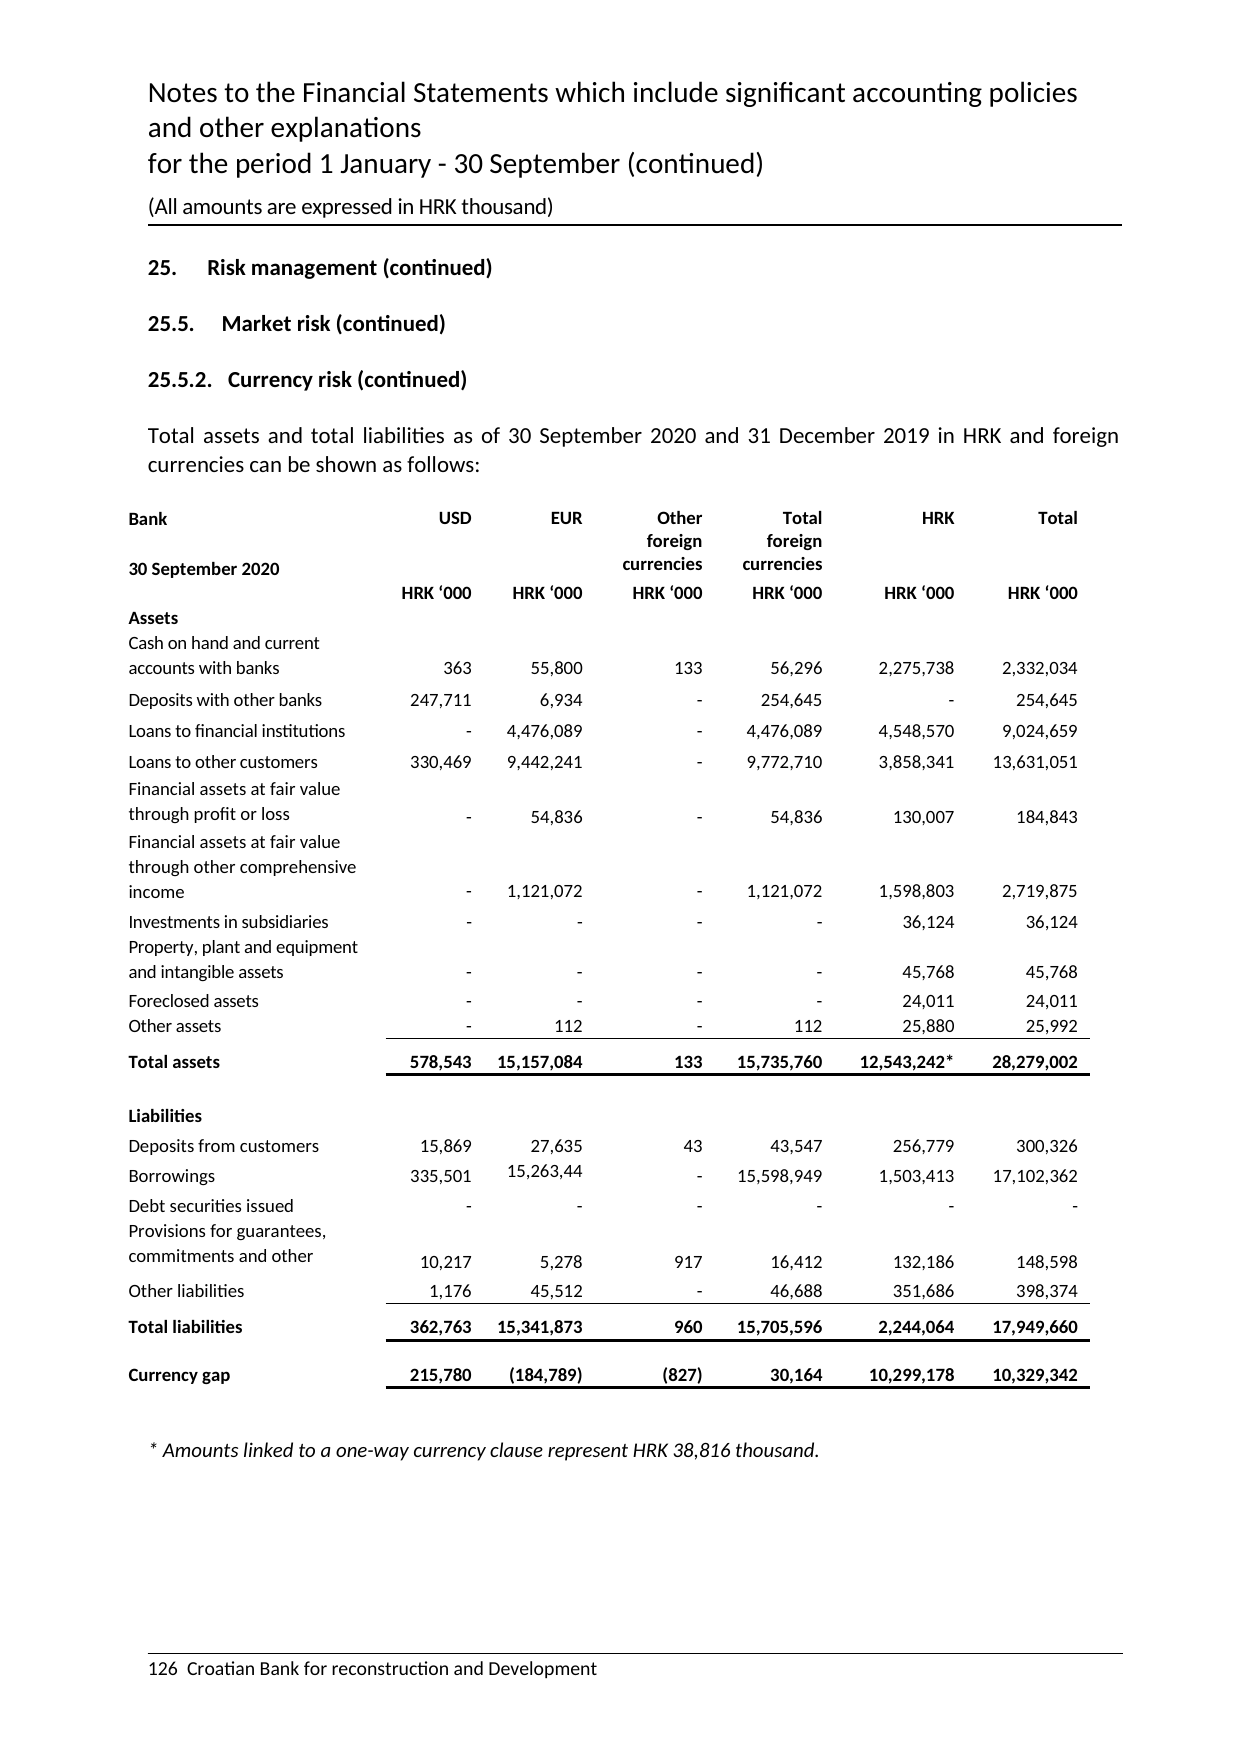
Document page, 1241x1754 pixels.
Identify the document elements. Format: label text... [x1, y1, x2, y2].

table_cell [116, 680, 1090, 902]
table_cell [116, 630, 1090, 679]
list Risk management (continued) [148, 253, 1122, 282]
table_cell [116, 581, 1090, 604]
text 25.5. Market risk (continued) [148, 309, 1122, 338]
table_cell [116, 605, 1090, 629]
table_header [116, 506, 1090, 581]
text Total assets and total liabilities as of 30 September 2020 and 31 December 2019 in HRK and foreign currencies can be shown as follows: [148, 422, 1122, 478]
text * Amounts linked to a one-way currency clause represent HRK 38,816 thousand. [148, 1438, 1122, 1463]
text 25.5.2. Currency risk (continued) [148, 366, 1122, 394]
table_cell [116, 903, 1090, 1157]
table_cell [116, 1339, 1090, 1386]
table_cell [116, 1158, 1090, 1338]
